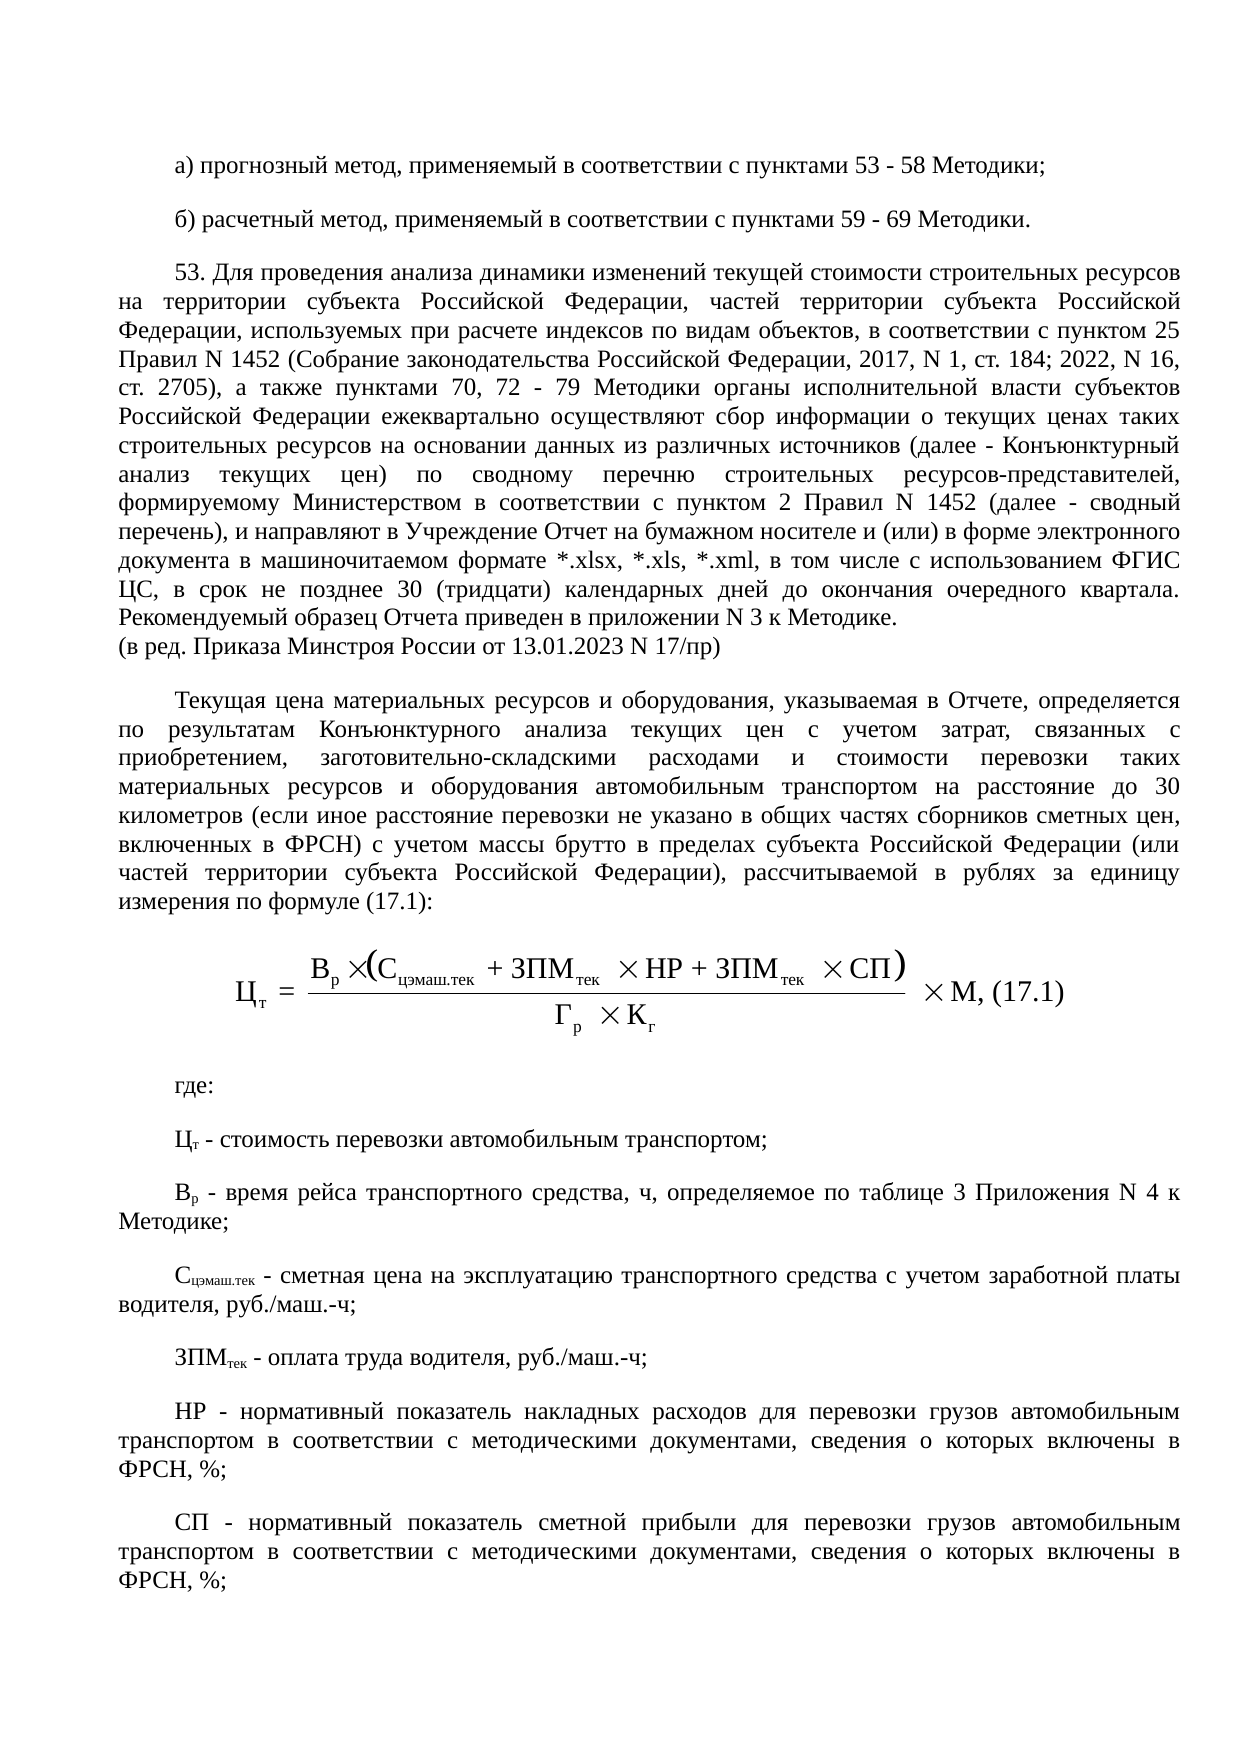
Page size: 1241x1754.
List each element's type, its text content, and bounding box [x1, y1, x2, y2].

text (в ред. Приказа Минстроя России от 13.01.2023 N 17/пр) [118, 631, 1181, 660]
text ЗПМтек - оплата труда водителя, руб./маш.-ч; [118, 1342, 1181, 1371]
text Текущая цена материальных ресурсов и оборудования, указываемая в Отчете, определяется по результатам Конъюнктурного анализа текущих цен с учетом затрат, связанных с приобретением, заготовительно-складскими расходами и стоимости перевозки таких материальных ресурсов и оборудования автомобильным транспортом на расстояние до 30 километров (если иное расстояние перевозки не указано в общих частях сборников сметных цен, включенных в ФРСН) с учетом массы брутто в пределах субъекта Российской Федерации (или частей территории субъекта Российской Федерации), рассчитываемой в рублях за единицу измерения по формуле (17.1): [118, 685, 1181, 915]
text Вр - время рейса транспортного средства, ч, определяемое по таблице 3 Приложения N 4 к Методике; [118, 1177, 1181, 1235]
text Сцэмаш.тек - сметная цена на эксплуатацию транспортного средства с учетом заработной платы водителя, руб./маш.-ч; [118, 1260, 1181, 1317]
text а) прогнозный метод, применяемый в соответствии с пунктами 53 - 58 Методики; [118, 150, 1181, 179]
text СП - нормативный показатель сметной прибыли для перевозки грузов автомобильным транспортом в соответствии с методическими документами, сведения о которых включены в ФРСН, %; [118, 1507, 1181, 1594]
text где: [118, 1070, 1181, 1099]
text 53. Для проведения анализа динамики изменений текущей стоимости строительных ресурсов на территории субъекта Российской Федерации, частей территории субъекта Российской Федерации, используемых при расчете индексов по видам объектов, в соответствии с пунктом 25 Правил N 1452 (Собрание законодательства Российской Федерации, 2017, N 1, ст. 184; 2022, N 16, ст. 2705), а также пунктами 70, 72 - 79 Методики органы исполнительной власти субъектов Российской Федерации ежеквартально осуществляют сбор информации о текущих ценах таких строительных ресурсов на основании данных из различных источников (далее - Конъюнктурный анализ текущих цен) по сводному перечню строительных ресурсов-представителей, формируемому Министерством в соответствии с пунктом 2 Правил N 1452 (далее - сводный перечень), и направляют в Учреждение Отчет на бумажном носителе и (или) в форме электронного документа в машиночитаемом формате *.xlsx, *.xls, *.xml, в том числе с использованием ФГИС ЦС, в срок не позднее 30 (тридцати) календарных дней до окончания очередного квартала. Рекомендуемый образец Отчета приведен в приложении N 3 к Методике. [118, 257, 1181, 631]
text Цт - стоимость перевозки автомобильным транспортом; [118, 1124, 1181, 1152]
text б) расчетный метод, применяемый в соответствии с пунктами 59 - 69 Методики. [118, 204, 1181, 232]
text НР - нормативный показатель накладных расходов для перевозки грузов автомобильным транспортом в соответствии с методическими документами, сведения о которых включены в ФРСН, %; [118, 1396, 1181, 1482]
